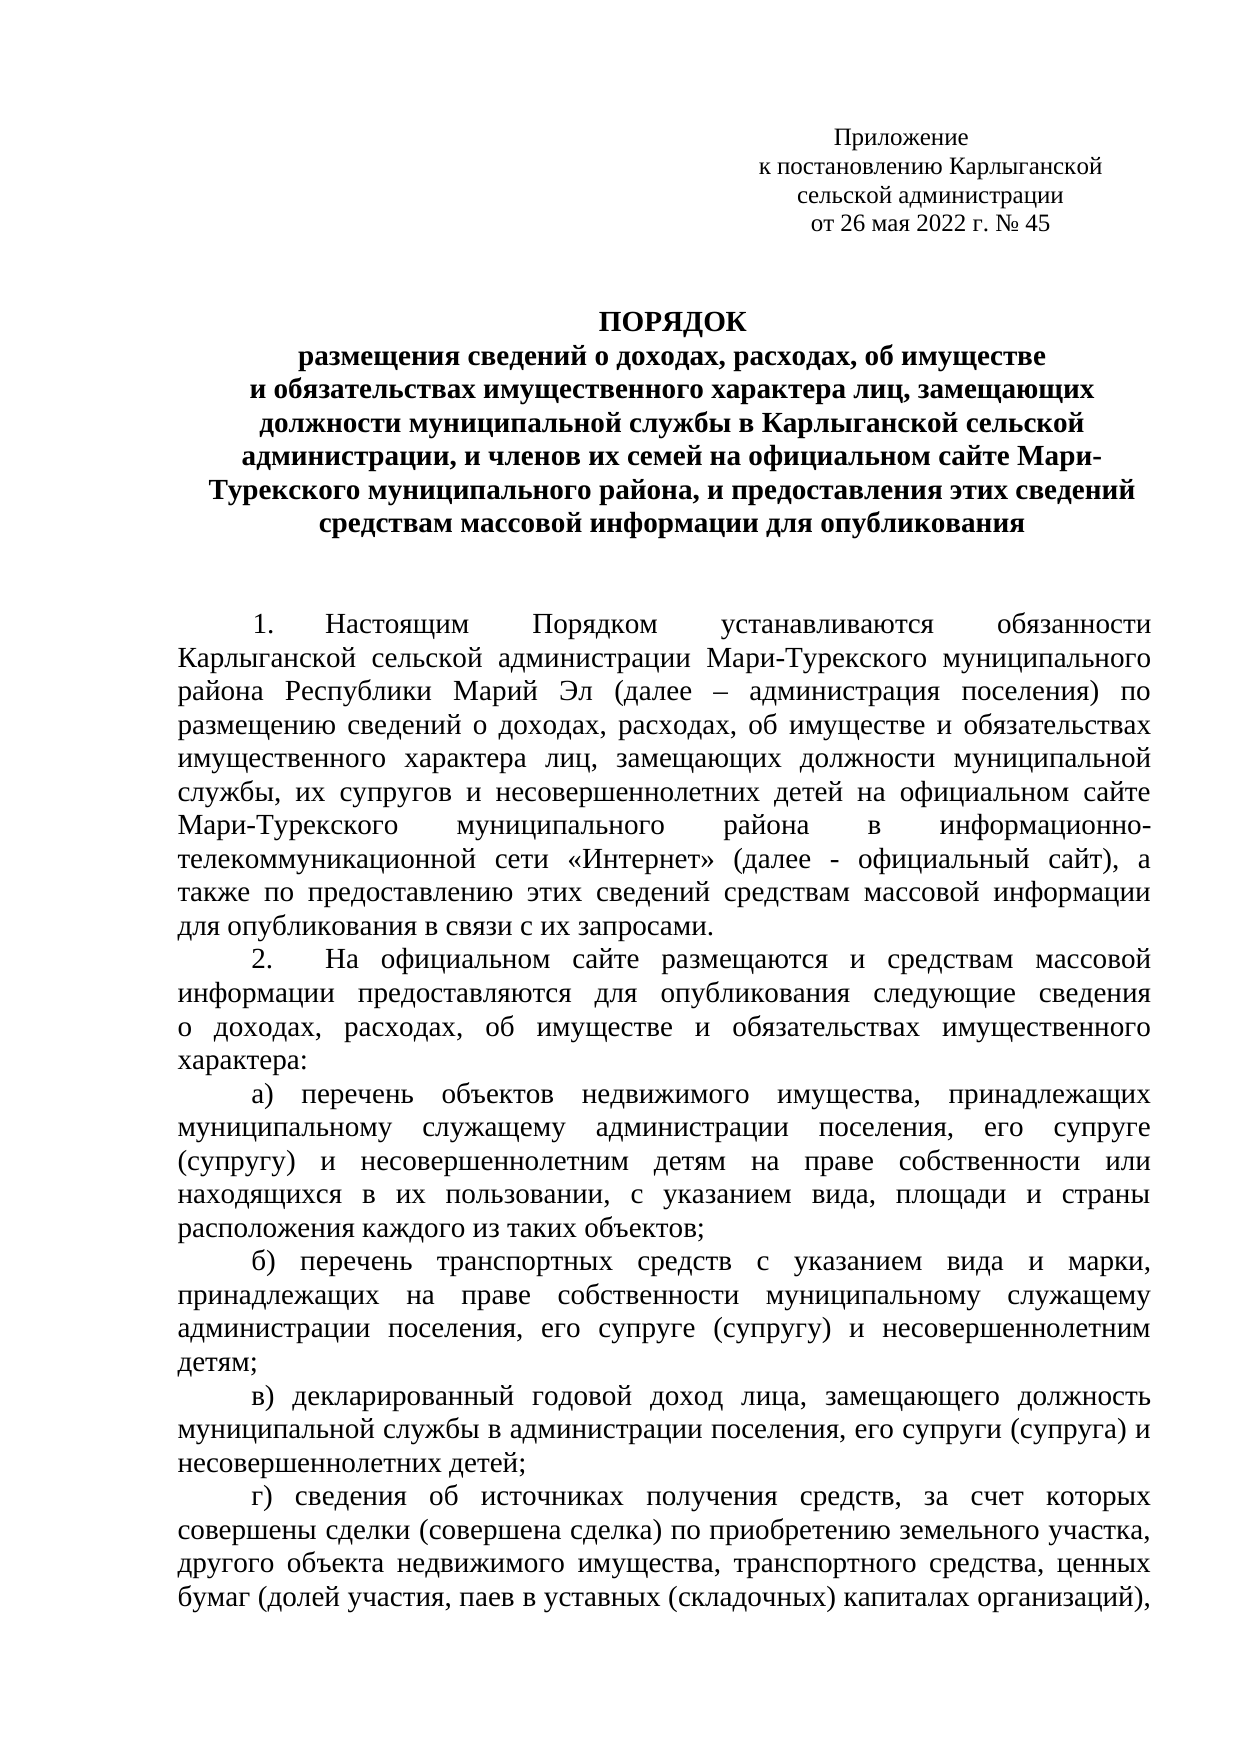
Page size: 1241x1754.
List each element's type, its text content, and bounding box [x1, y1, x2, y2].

text сельской администрации [694, 180, 1167, 208]
text 1. Настоящим Порядком устанавливаются обязанности Карлыганской сельской администрации Мари-Турекского муниципального района Республики Марий Эл (далее – администрация поселения) по размещению сведений о доходах, расходах, об имуществе и обязательствах имущественного характера лиц, замещающих должности муниципальной службы, их супругов и несовершеннолетних детей на официальном сайте Мари-Турекского муниципального района в информационно-телекоммуникационной сети «Интернет» (далее - официальный сайт), а также по предоставлению этих сведений средствам массовой информации для опубликования в связи с их запросами. [177, 606, 1152, 942]
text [177, 1478, 1152, 1612]
text а) перечень объектов недвижимого имущества, принадлежащих муниципальному служащему администрации поселения, его супруге (супругу) и несовершеннолетним детям на праве собственности или находящихся в их пользовании, с указанием вида, площади и страны расположения каждого из таких объектов; [177, 1076, 1152, 1243]
text от 26 мая 2022 г. № 45 [694, 208, 1167, 237]
text Приложение [177, 122, 1167, 151]
text в) декларированный годовой доход лица, замещающего должность муниципальной службы в администрации поселения, его супруги (супруга) и несовершеннолетних детей; [177, 1378, 1152, 1478]
text б) перечень транспортных средств с указанием вида и марки, принадлежащих на праве собственности муниципальному служащему администрации поселения, его супруге (супругу) и несовершеннолетним детям; [177, 1243, 1152, 1378]
text к постановлению Карлыганской [694, 151, 1167, 180]
text и обязательствах имущественного характера лиц, замещающих должности муниципальной службы в Карлыганской сельской администрации, и членов их семей на официальном сайте Мари-Турекского муниципального района, и предоставления этих сведений средствам массовой информации для опубликования [177, 371, 1167, 539]
text ПОРЯДОК [177, 304, 1167, 338]
text 2. На официальном сайте размещаются и средствам массовой информации предоставляются для опубликования следующие сведения о доходах, расходах, об имуществе и обязательствах имущественного характера: [177, 942, 1152, 1076]
text размещения сведений о доходах, расходах, об имуществе [177, 338, 1167, 371]
